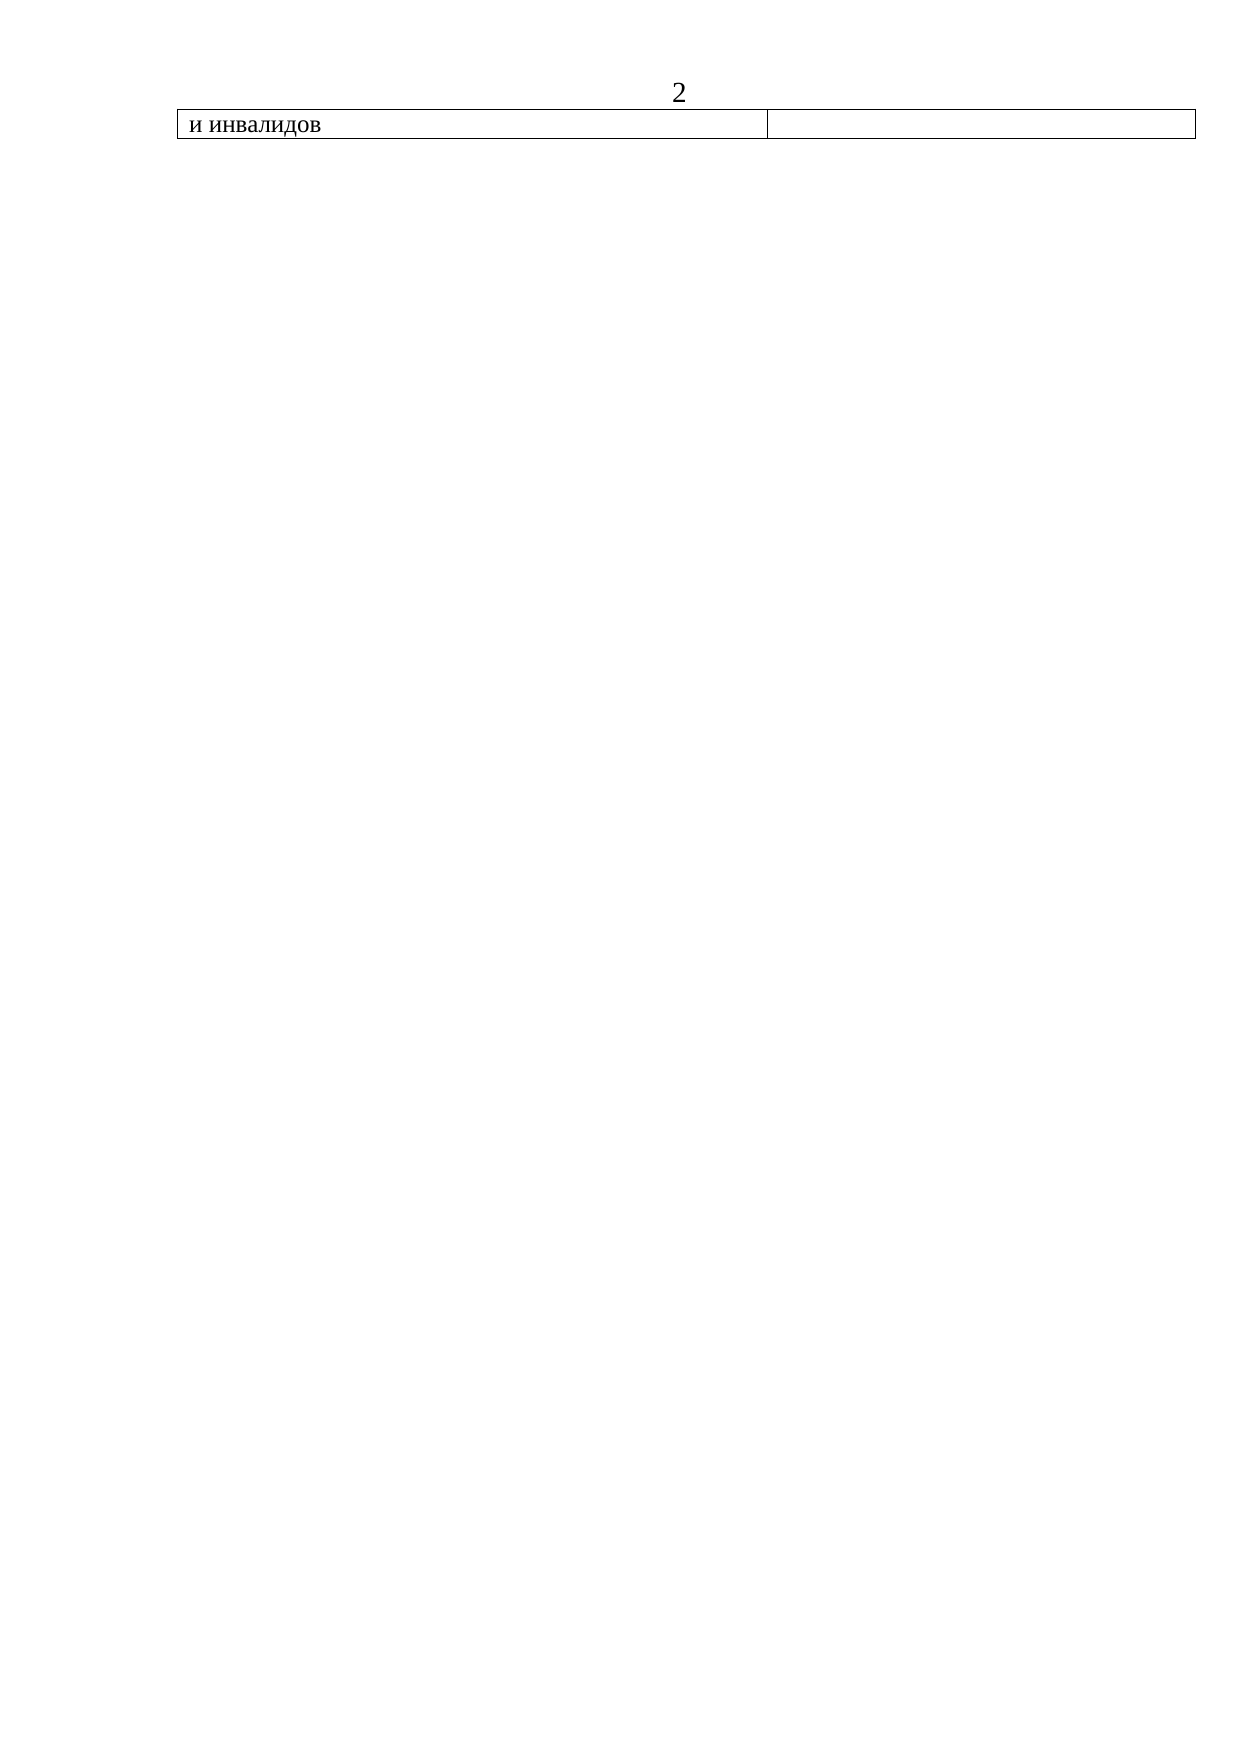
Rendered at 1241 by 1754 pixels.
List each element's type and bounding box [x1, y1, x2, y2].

table_cell [178, 110, 767, 138]
table_cell [768, 110, 1195, 138]
